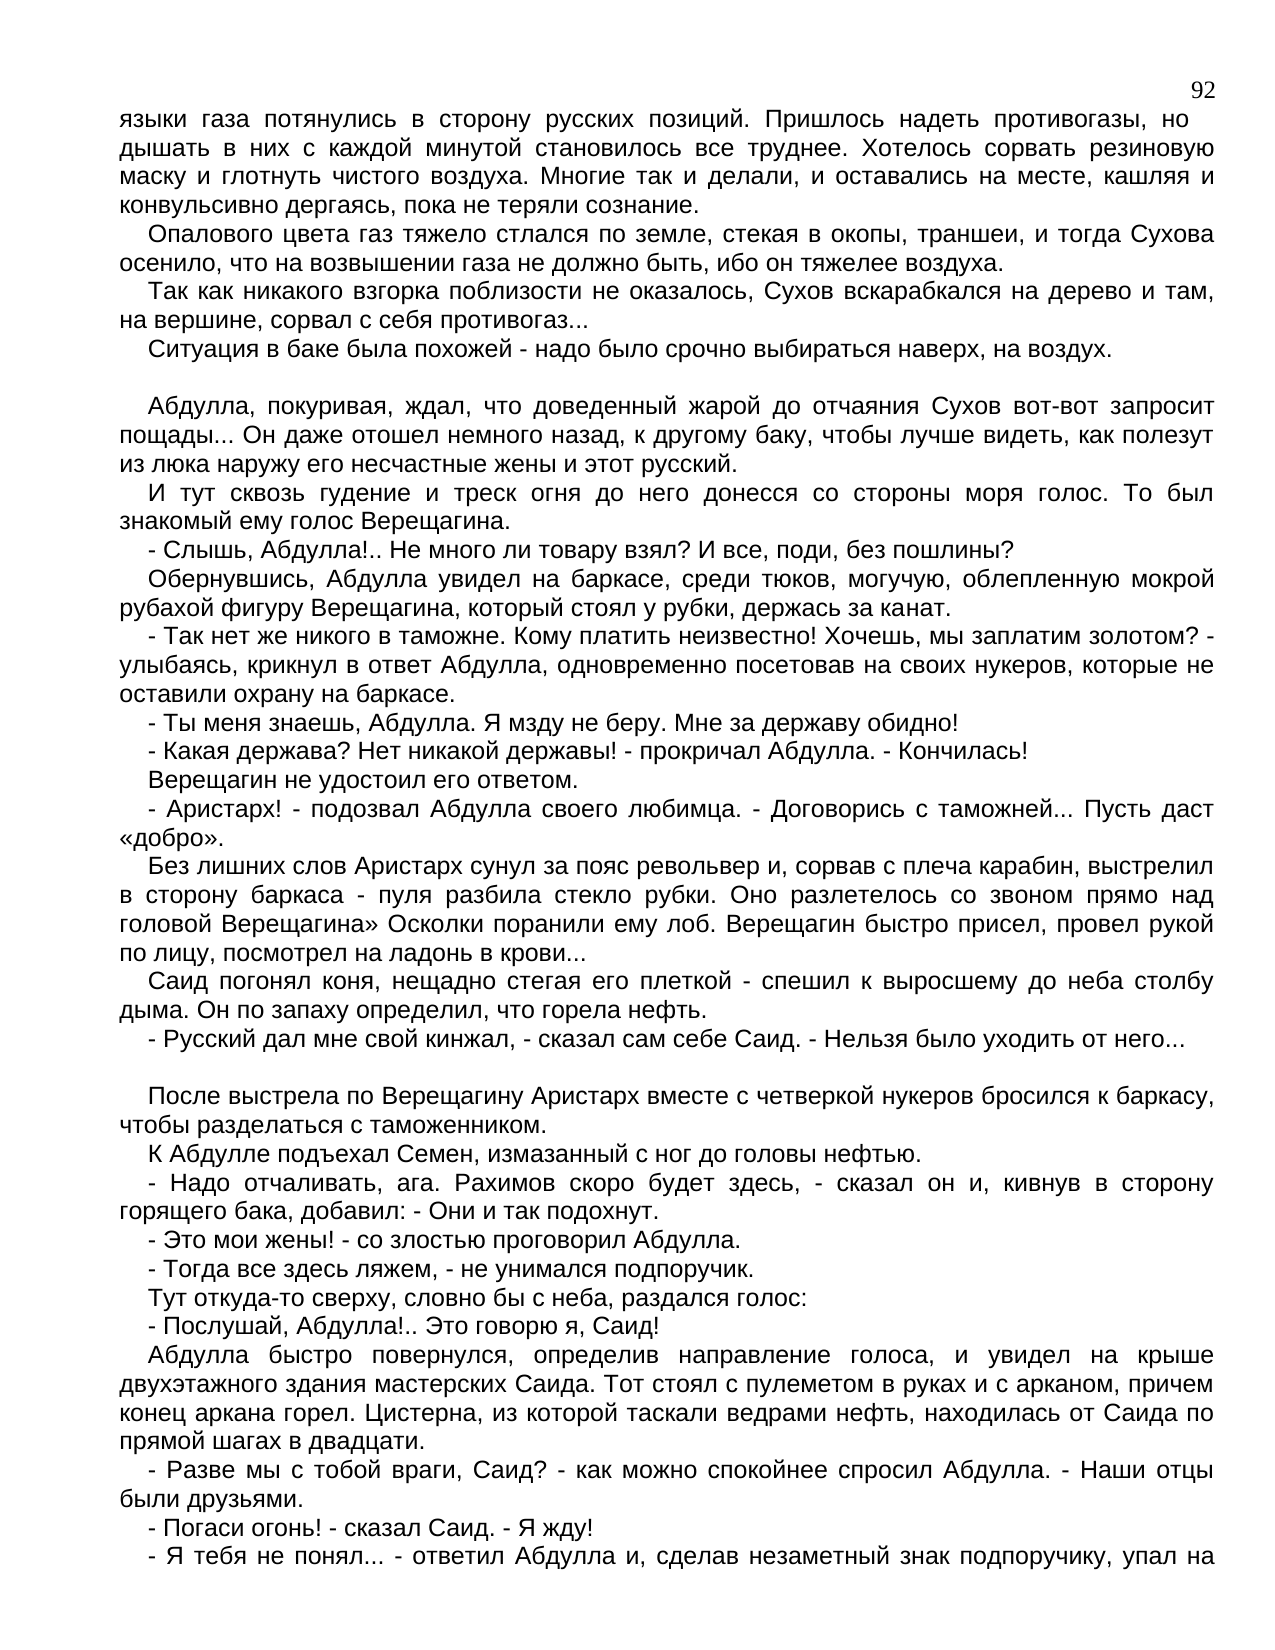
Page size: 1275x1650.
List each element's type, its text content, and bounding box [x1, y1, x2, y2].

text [119, 1541, 1216, 1570]
list - Тогда все здесь ляжем, - не унимался подпоручик. [119, 1254, 1216, 1282]
text - Так нет же никого в таможне. Кому платить неизвестно! Хочешь, мы заплатим золотом? - улыбаясь, крикнул в ответ Абдулла, одновременно посетовав на своих нукеров, которые не оставили охрану на баркасе. [119, 621, 1216, 707]
list - Слышь, Абдулла!.. Не много ли товару взял? И все, поди, без пошлины? [119, 535, 1216, 564]
list - Ты меня знаешь, Абдулла. Я мзду не беру. Мне за державу обидно! [119, 707, 1216, 736]
list - Русский дал мне свой кинжал, - сказал сам себе Саид. - Нельзя было уходить от него... [119, 1024, 1216, 1052]
list И тут сквозь гудение и треск огня до него донесся со стороны моря голос. То был знакомый ему голос Верещагина. [119, 477, 1216, 535]
list После выстрела по Верещагину Аристарх вместе с четверкой нукеров бросился к баркасу, чтобы разделаться с таможенником. [119, 1081, 1216, 1139]
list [119, 104, 1216, 219]
text - Погаси огонь! - сказал Саид. - Я жду! [119, 1512, 1216, 1541]
list Обернувшись, Абдулла увидел на баркасе, среди тюков, могучую, облепленную мокрой рубахой фигуру Верещагина, который стоял у рубки, держась за канат. [119, 564, 1216, 621]
list - Послушай, Абдулла!.. Это говорю я, Саид! [119, 1311, 1216, 1340]
list Ситуация в баке была похожей - надо было срочно выбираться наверх, на воздух. [119, 334, 1216, 362]
list Так как никакого взгорка поблизости не оказалось, Сухов вскарабкался на дерево и там, на вершине, сорвал с себя противогаз... [119, 276, 1216, 334]
list Опалового цвета газ тяжело стлался по земле, стекая в окопы, траншеи, и тогда Сухова осенило, что на возвышении газа не должно быть, ибо он тяжелее воздуха. [119, 219, 1216, 276]
text - Разве мы с тобой враги, Саид? - как можно спокойнее спросил Абдулла. - Наши отцы были друзьями. [119, 1455, 1216, 1512]
list Абдулла, покуривая, ждал, что доведенный жарой до отчаяния Сухов вот-вот запросит пощады... Он даже отошел немного назад, к другому баку, чтобы лучше видеть, как полезут из люка наружу его несчастные жены и этот русский. [119, 391, 1216, 477]
list Саид погонял коня, нещадно стегая его плеткой - спешил к выросшему до неба столбу дыма. Он по запаху определил, что горела нефть. [119, 966, 1216, 1024]
list - Это мои жены! - со злостью проговорил Абдулла. [119, 1225, 1216, 1254]
text - Надо отчаливать, ага. Рахимов скоро будет здесь, - сказал он и, кивнув в сторону горящего бака, добавил: - Они и так подохнут. [119, 1167, 1216, 1225]
list - Аристарх! - подозвал Абдулла своего любимца. - Договорись с таможней... Пусть даст «добро». [119, 794, 1216, 851]
list Без лишних слов Аристарх сунул за пояс револьвер и, сорвав с плеча карабин, выстрелил в сторону баркаса - пуля разбила стекло рубки. Оно разлетелось со звоном прямо над головой Верещагина» Осколки поранили ему лоб. Верещагин быстро присел, провел рукой по лицу, посмотрел на ладонь в крови... [119, 851, 1216, 966]
list Верещагин не удостоил его ответом. [119, 765, 1216, 794]
list - Какая держава? Нет никакой державы! - прокричал Абдулла. - Кончилась! [119, 736, 1216, 765]
list К Абдулле подъехал Семен, измазанный с ног до головы нефтью. [119, 1139, 1216, 1167]
list Тут откуда-то сверху, словно бы с неба, раздался голос: [119, 1282, 1216, 1311]
list Абдулла быстро повернулся, определив направление голоса, и увидел на крыше двухэтажного здания мастерских Саида. Тот стоял с пулеметом в руках и с арканом, причем конец аркана горел. Цистерна, из которой таскали ведрами нефть, находилась от Саида по прямой шагах в двадцати. [119, 1340, 1216, 1455]
